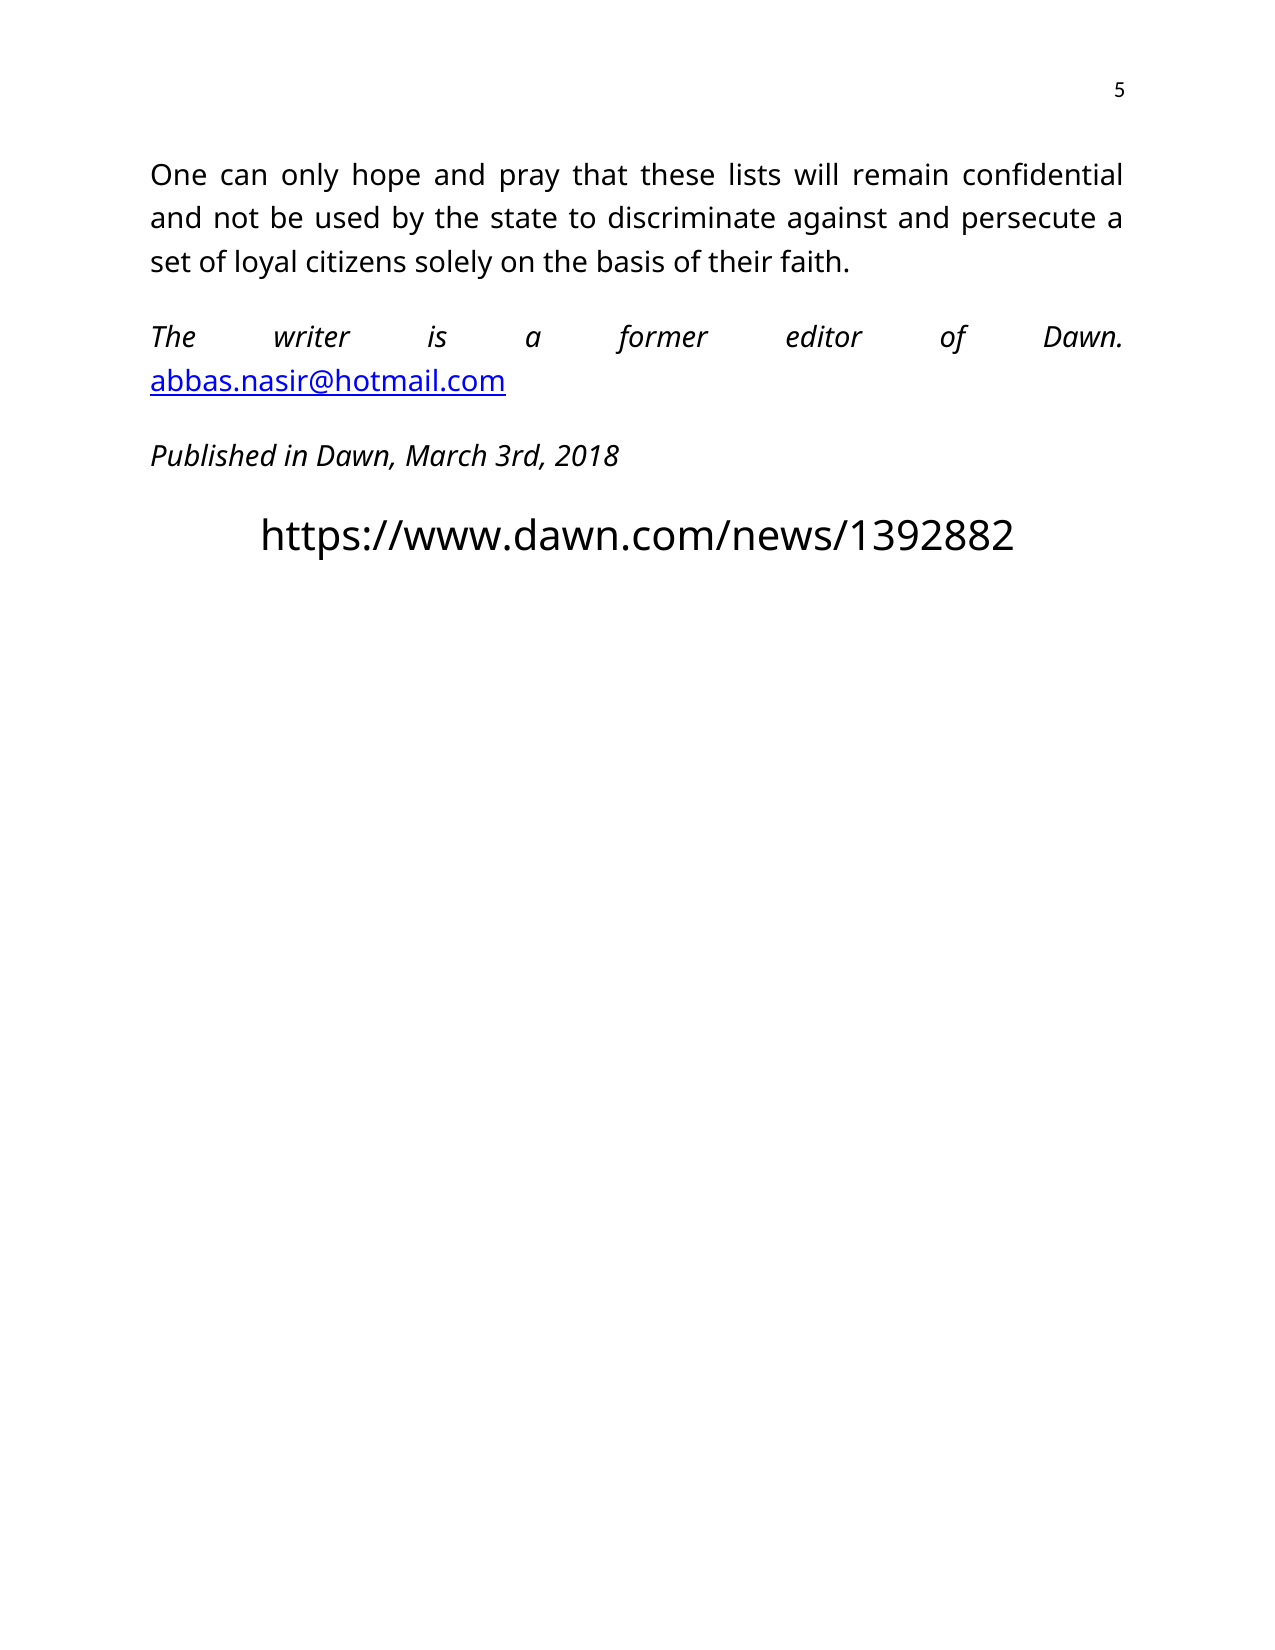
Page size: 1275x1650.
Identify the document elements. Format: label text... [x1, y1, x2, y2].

text https://www.dawn.com/news/1392882 [150, 506, 1125, 563]
text The writer is a former editor of Dawn. abbas.nasir@hotmail.com [150, 312, 1125, 400]
text Published in Dawn, March 3rd, 2018 [150, 431, 1125, 475]
text One can only hope and pray that these lists will remain confidential and not be used by the state to discriminate against and persecute a set of loyal citizens solely on the basis of their faith. [150, 150, 1125, 281]
